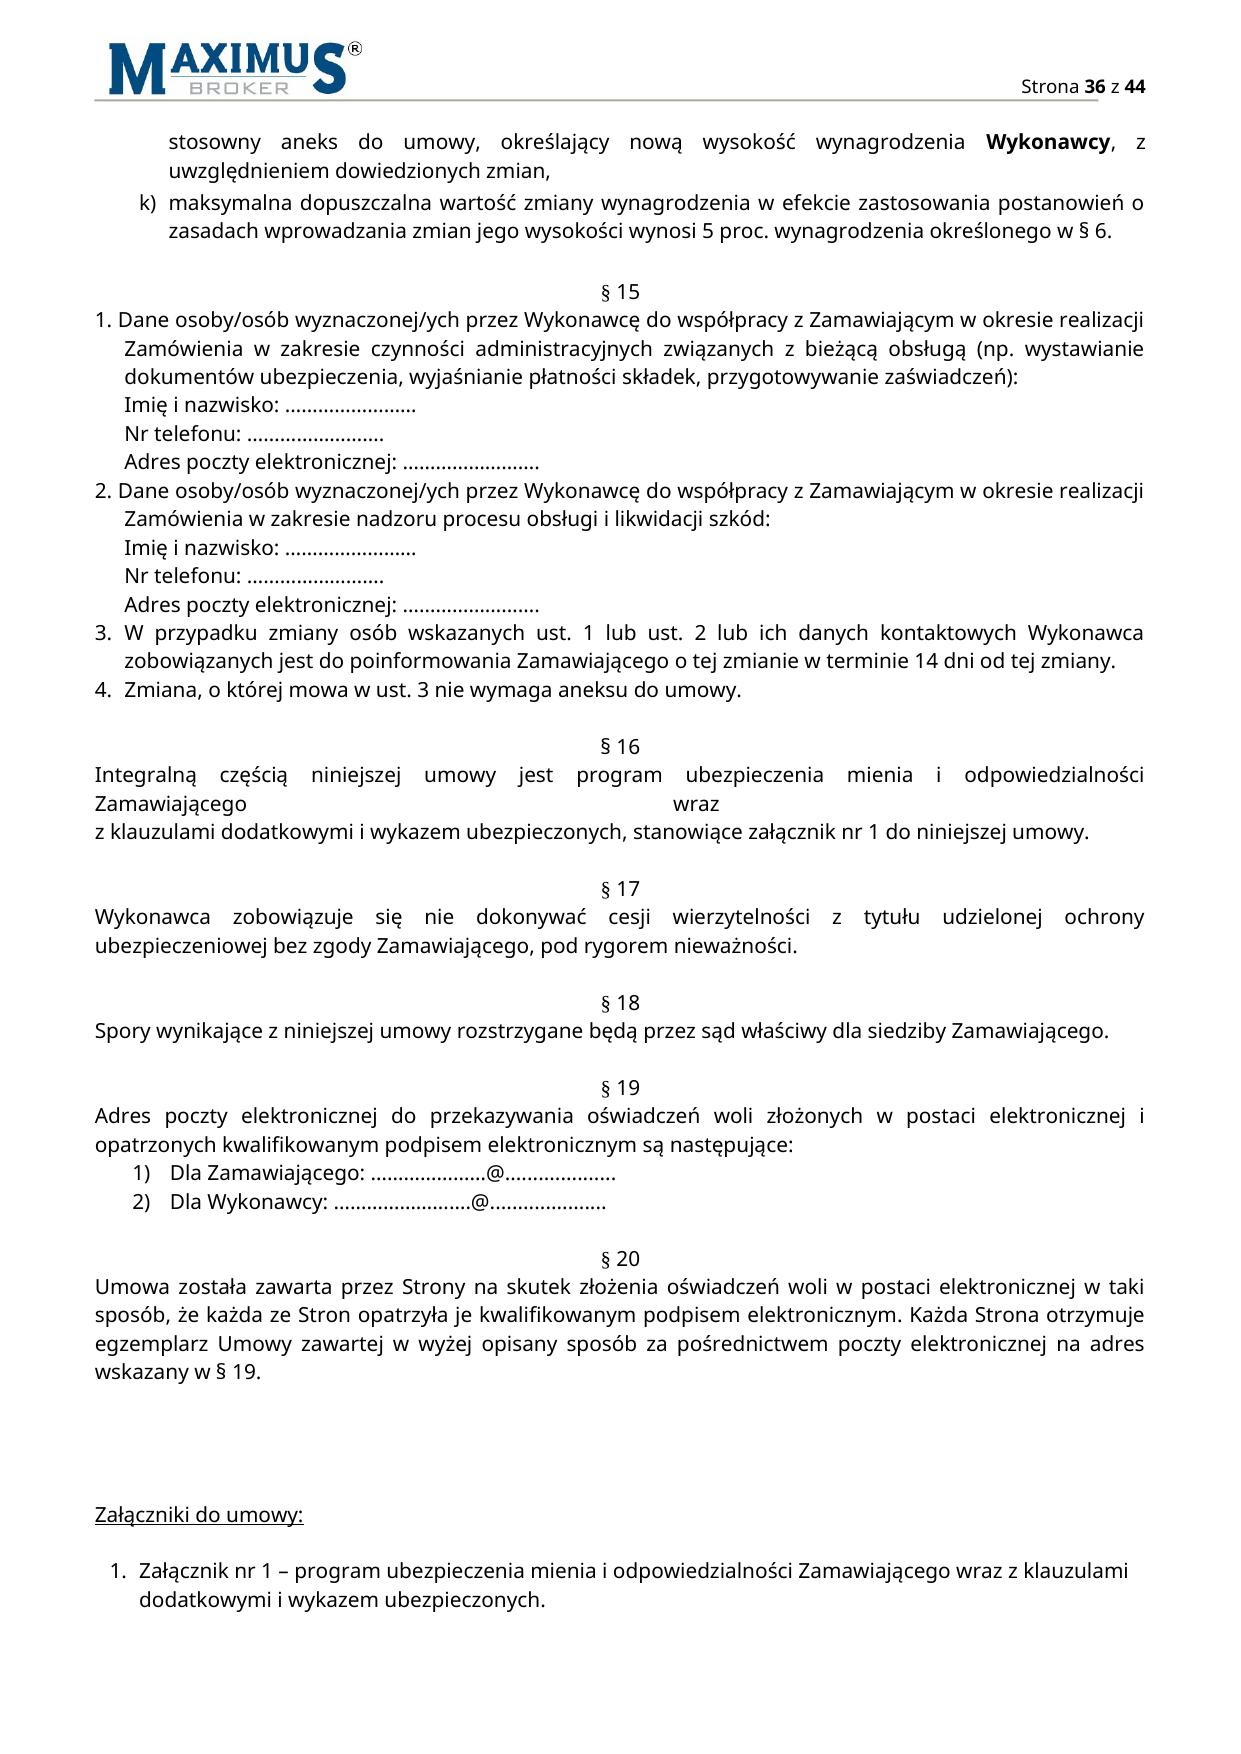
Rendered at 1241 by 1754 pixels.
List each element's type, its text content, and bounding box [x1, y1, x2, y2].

text 18 [94, 988, 1146, 1016]
list Adres poczty elektronicznej: ……………………. [124, 447, 1146, 476]
picture [103, 37, 368, 99]
text k) maksymalna dopuszczalna wartość zmiany wynagrodzenia w efekcie zastosowania postanowień o zasadach wprowadzania zmian jego wysokości wynosi 5 proc. wynagrodzenia określonego w § 6. [139, 188, 1146, 245]
text Adres poczty elektronicznej do przekazywania oświadczeń woli złożonych w postaci elektronicznej i opatrzonych kwalifikowanym podpisem elektronicznym są następujące: [94, 1102, 1146, 1158]
text Wykonawca zobowiązuje się nie dokonywać cesji wierzytelności z tytułu udzielonej ochrony ubezpieczeniowej bez zgody Zamawiającego, pod rygorem nieważności. [94, 902, 1146, 959]
text 17 [94, 874, 1146, 902]
list Dla Zamawiającego: …………………@.................... [132, 1158, 1146, 1187]
list 2. Dane osoby/osób wyznaczonej/ych przez Wykonawcę do współpracy z Zamawiającym w okresie realizacji Zamówienia w zakresie nadzoru procesu obsługi i likwidacji szkód: [94, 476, 1146, 533]
text Spory wynikające z niniejszej umowy rozstrzygane będą przez sąd właściwy dla siedziby Zamawiającego. [94, 1016, 1146, 1045]
list Nr telefonu: ……………………. [124, 419, 1146, 447]
list Zmiana, o której mowa w ust. 3 nie wymaga aneksu do umowy. [94, 675, 1146, 703]
list Załącznik nr 1 – program ubezpieczenia mienia i odpowiedzialności Zamawiającego wraz z klauzulami dodatkowymi i wykazem ubezpieczonych. [109, 1557, 1146, 1613]
text 15 [94, 277, 1146, 305]
text Umowa została zawarta przez Strony na skutek złożenia oświadczeń woli w postaci elektronicznej w taki sposób, że każda ze Stron opatrzyła je kwalifikowanym podpisem elektronicznym. Każda Strona otrzymuje egzemplarz Umowy zawartej w wyżej opisany sposób za pośrednictwem poczty elektronicznej na adres wskazany w § 19. [94, 1272, 1146, 1386]
list 1. Dane osoby/osób wyznaczonej/ych przez Wykonawcę do współpracy z Zamawiającym w okresie realizacji Zamówienia w zakresie czynności administracyjnych związanych z bieżącą obsługą (np. wystawianie dokumentów ubezpieczenia, wyjaśnianie płatności składek, przygotowywanie zaświadczeń): [94, 305, 1146, 391]
text § 16 [94, 732, 1146, 760]
list Nr telefonu: ……………………. [124, 561, 1146, 590]
list Imię i nazwisko: …………………… [124, 533, 1146, 561]
text Integralną częścią niniejszej umowy jest program ubezpieczenia mienia i odpowiedzialności Zamawiającego wraz z klauzulami dodatkowymi i wykazem ubezpieczonych, stanowiące załącznik nr 1 do niniejszej umowy. [94, 760, 1146, 846]
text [139, 127, 1146, 184]
list Dla Wykonawcy: …………………….@..................... [132, 1187, 1146, 1215]
text 19 [94, 1073, 1146, 1102]
list W przypadku zmiany osób wskazanych ust. 1 lub ust. 2 lub ich danych kontaktowych Wykonawca zobowiązanych jest do poinformowania Zamawiającego o tej zmianie w terminie 14 dni od tej zmiany. [94, 618, 1146, 675]
text Załączniki do umowy: [94, 1500, 1146, 1528]
text 20 [94, 1244, 1146, 1272]
list Imię i nazwisko: …………………… [124, 391, 1146, 419]
list Adres poczty elektronicznej: ……………………. [124, 590, 1146, 618]
